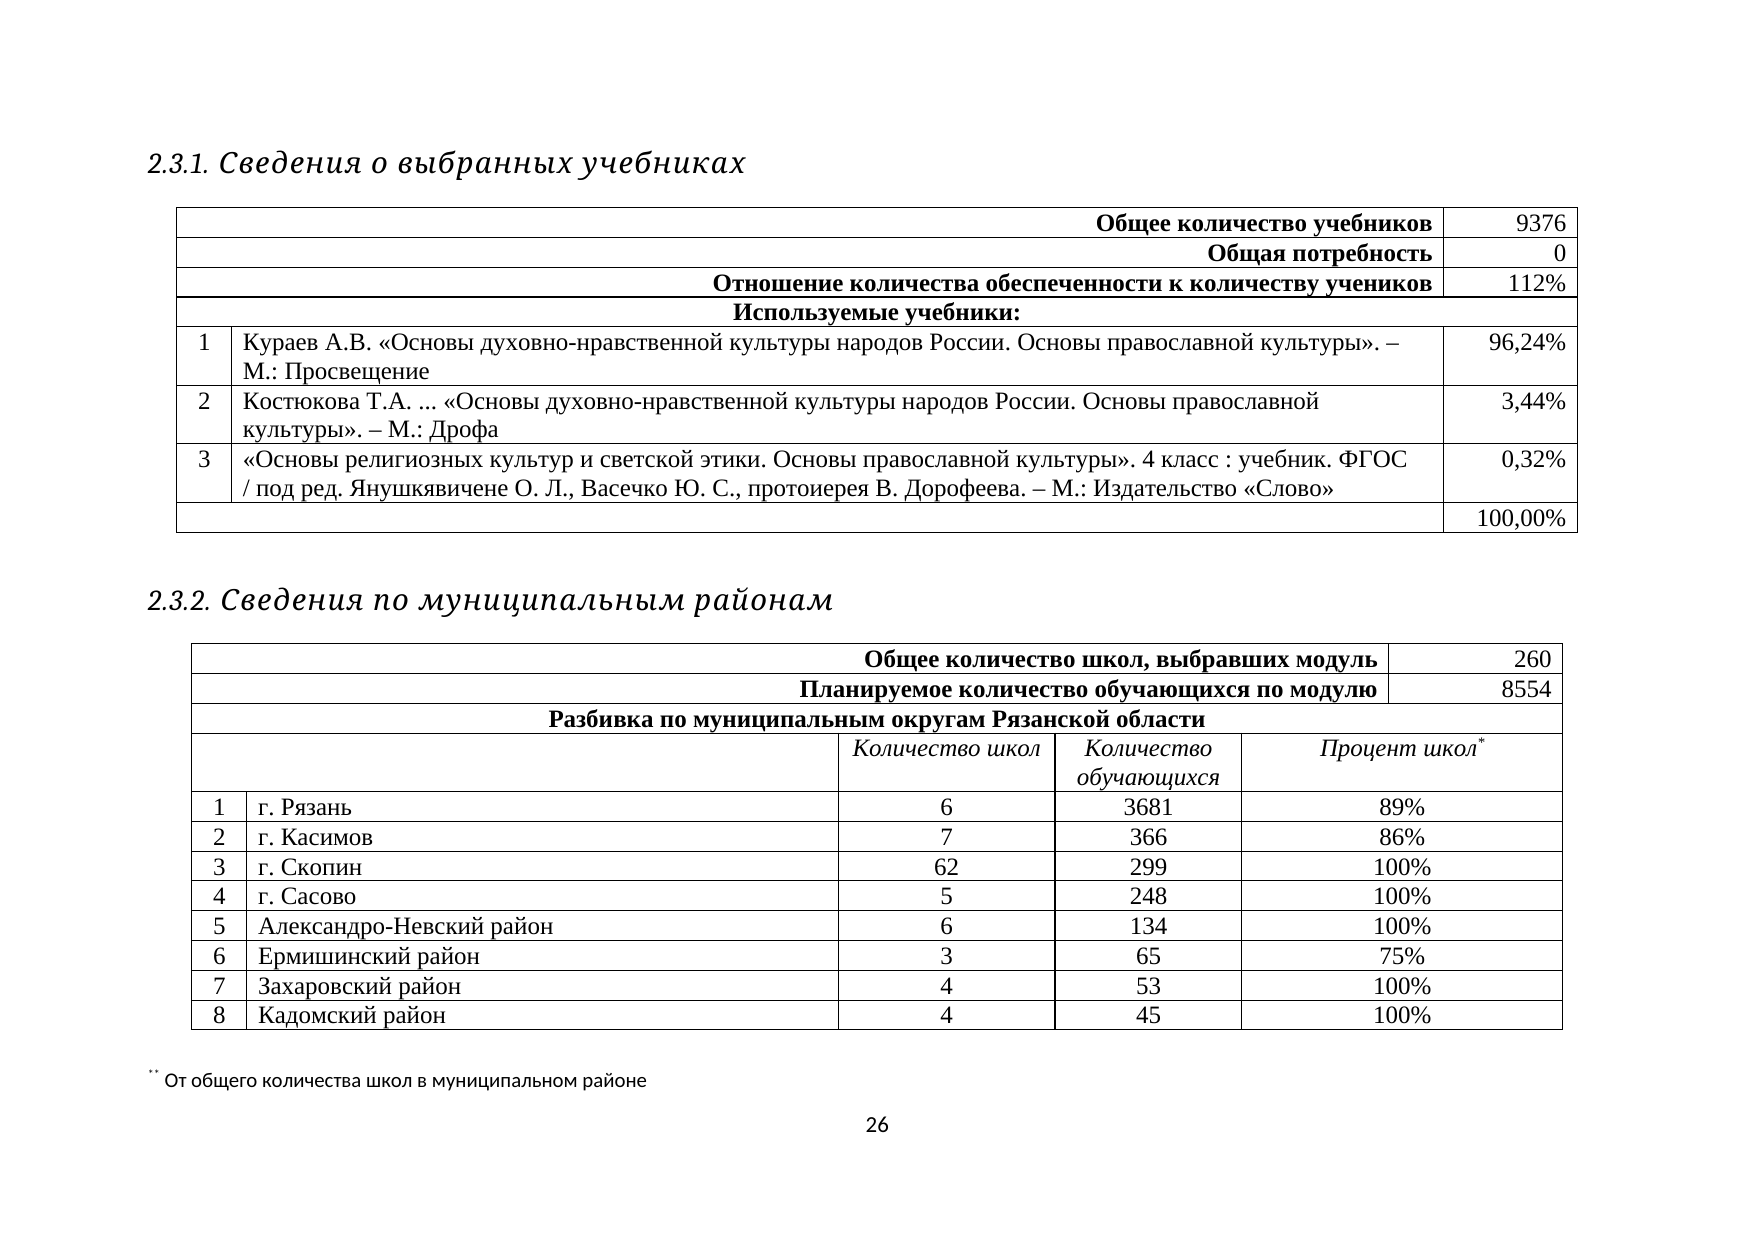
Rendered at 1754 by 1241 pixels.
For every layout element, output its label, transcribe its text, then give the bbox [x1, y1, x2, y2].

table_header Общее количество школ, выбравших модуль [192, 644, 1388, 673]
table_cell 6 [839, 792, 1054, 821]
table_cell 96,24% [1444, 327, 1577, 385]
table_header 9376 [1444, 208, 1577, 237]
table_cell г. Сасово [247, 881, 838, 910]
table_cell 100% [1242, 881, 1562, 910]
table_cell 248 [1056, 881, 1241, 910]
table_cell 2 [177, 386, 231, 443]
table_cell 86% [1242, 822, 1562, 851]
subtitle 2.3.1. Сведения о выбранных учебниках [148, 148, 1606, 181]
table_cell Количество обучающихся [1056, 734, 1241, 791]
table_cell Планируемое количество обучающихся по модулю [192, 674, 1388, 703]
table_cell 62 [839, 852, 1054, 880]
table_cell Количество школ [839, 734, 1054, 791]
table_cell г. Касимов [247, 822, 838, 851]
table_cell 3,44% [1444, 386, 1577, 443]
table_cell Костюкова Т.А. ... «Основы духовно-нравственной культуры народов России. Основы православной культуры». – М.: Дрофа [232, 386, 1443, 443]
table_cell Кадомский район [247, 1001, 838, 1029]
table_cell Общая потребность [177, 238, 1443, 267]
table_cell 0,32% [1444, 444, 1577, 502]
table_cell 7 [839, 822, 1054, 851]
table_cell г. Рязань [247, 792, 838, 821]
table_cell [177, 503, 1443, 532]
table_cell 366 [1056, 822, 1241, 851]
table_cell 299 [1056, 852, 1241, 880]
subtitle 2.3.2. Сведения по муниципальным районам [148, 584, 1606, 617]
table_cell 2 [192, 822, 246, 851]
table_cell 53 [1056, 971, 1241, 999]
table_cell 100,00% [1444, 503, 1577, 532]
table_cell 65 [1056, 941, 1241, 970]
table_cell 100% [1242, 852, 1562, 880]
table_cell 6 [839, 911, 1054, 940]
table_cell 75% [1242, 941, 1562, 970]
table_cell г. Скопин [247, 852, 838, 880]
table_cell 3 [177, 444, 231, 502]
table_cell 4 [192, 881, 246, 910]
table_header 260 [1389, 644, 1562, 673]
table_cell 100% [1242, 911, 1562, 940]
table_cell Александро-Невский район [247, 911, 838, 940]
table_cell Захаровский район [247, 971, 838, 999]
table_cell 0 [1444, 238, 1577, 267]
table_cell 112% [1444, 268, 1577, 296]
table_cell 4 [839, 1001, 1054, 1029]
table_cell 100% [1242, 1001, 1562, 1029]
table_header Общее количество учебников [177, 208, 1443, 237]
table_cell 8554 [1389, 674, 1562, 703]
table_cell Процент школ* [1242, 734, 1562, 791]
table_cell 4 [839, 971, 1054, 999]
table_cell Разбивка по муниципальным округам Рязанской области [192, 704, 1562, 732]
table_cell 5 [192, 911, 246, 940]
table_cell Кураев А.В. «Основы духовно-нравственной культуры народов России. Основы православной культуры». – М.: Просвещение [232, 327, 1443, 385]
table_cell Отношение количества обеспеченности к количеству учеников [177, 268, 1443, 296]
table_cell [192, 734, 838, 791]
table_cell 5 [839, 881, 1054, 910]
table_cell 134 [1056, 911, 1241, 940]
table_cell 1 [192, 792, 246, 821]
table_cell 1 [177, 327, 231, 385]
table_cell 6 [192, 941, 246, 970]
table_cell Используемые учебники: [177, 298, 1577, 326]
table_cell 100% [1242, 971, 1562, 999]
table_cell «Основы религиозных культур и светской этики. Основы православной культуры». 4 класс : учебник. ФГОС / под ред. Янушкявичене О. Л., Васечко Ю. С., протоиерея В. Дорофеева. – М.: Издательство «Слово» [232, 444, 1443, 502]
table_cell 3 [839, 941, 1054, 970]
table_cell 3681 [1056, 792, 1241, 821]
table_cell 45 [1056, 1001, 1241, 1029]
table_cell 89% [1242, 792, 1562, 821]
table_cell 3 [192, 852, 246, 880]
table_cell 8 [192, 1001, 246, 1029]
table_cell Ермишинский район [247, 941, 838, 970]
table_cell 7 [192, 971, 246, 999]
